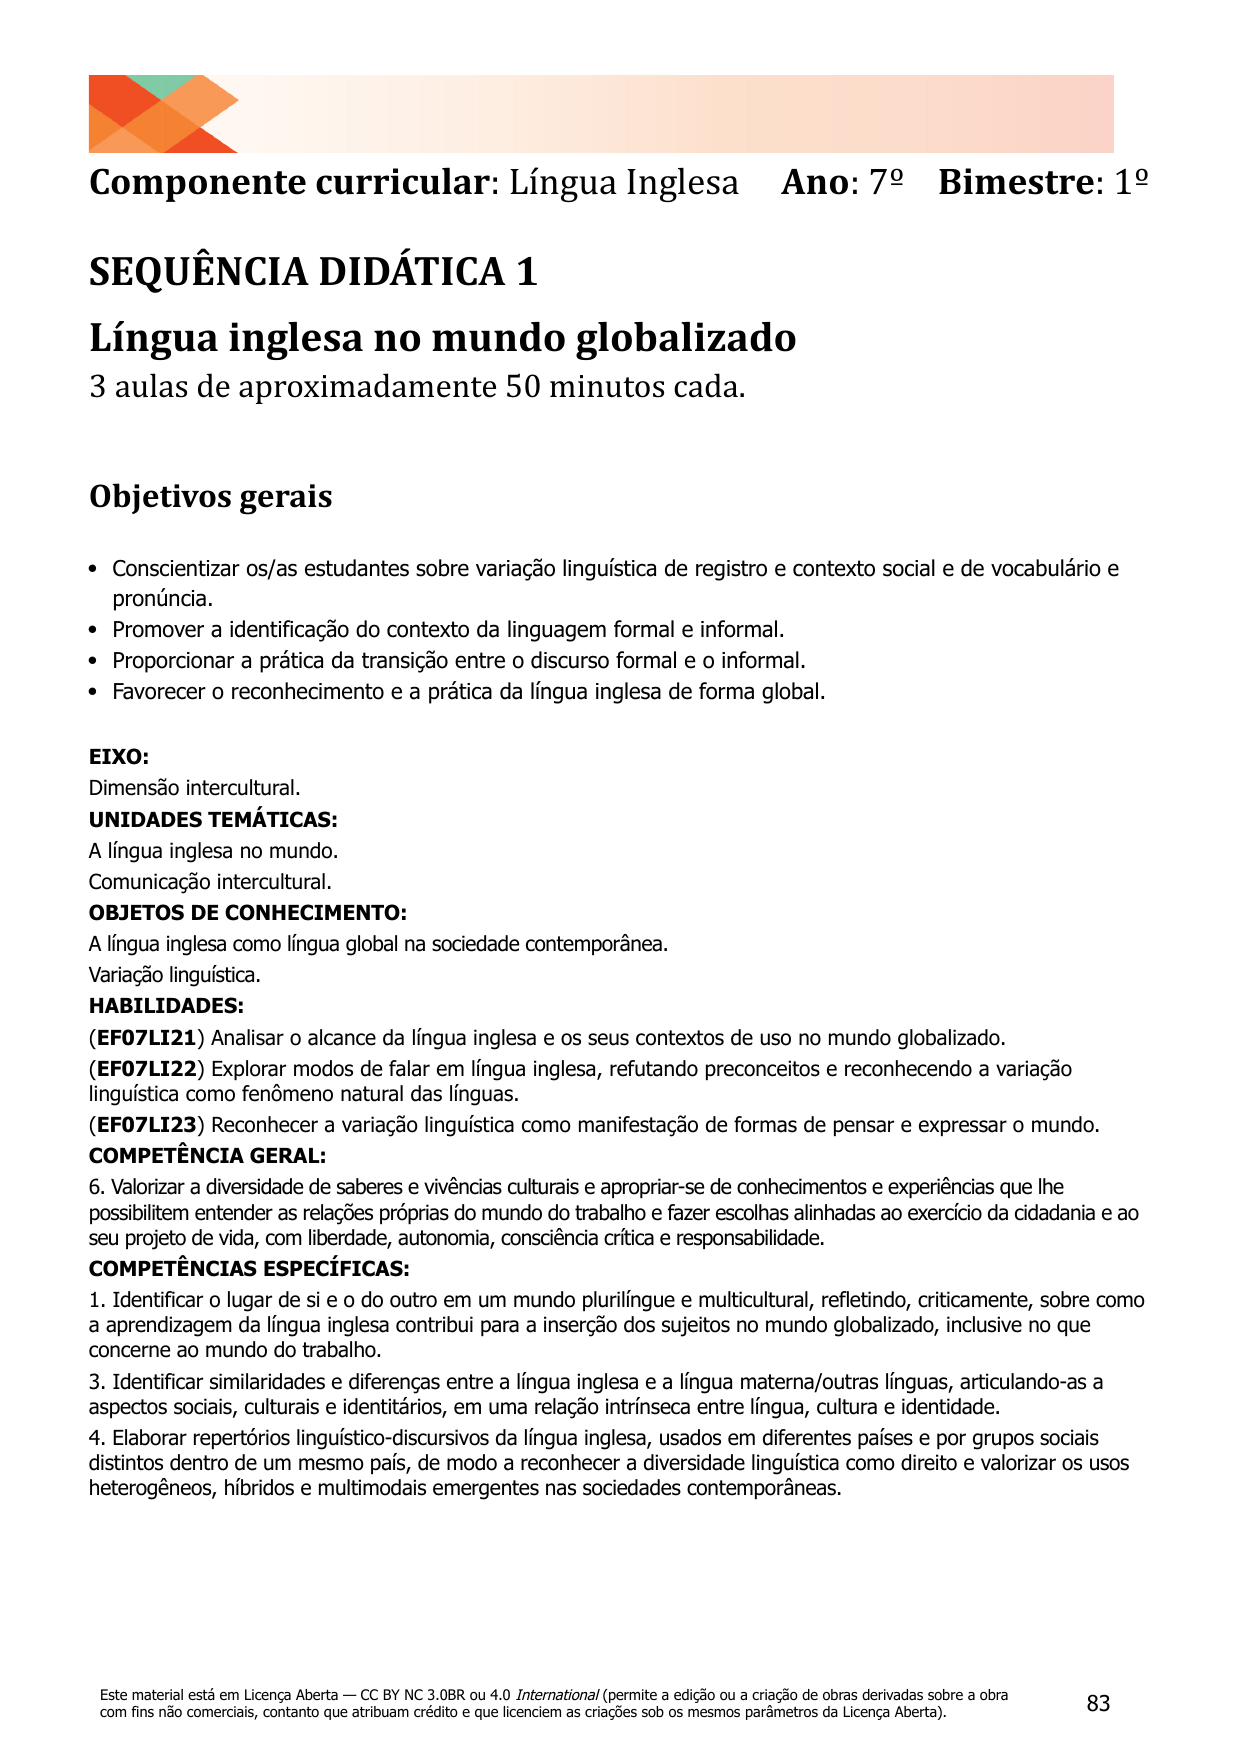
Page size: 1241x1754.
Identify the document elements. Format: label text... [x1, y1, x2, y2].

text 3. Identificar similaridades e diferenças entre a língua inglesa e a língua materna/outras línguas, articulando-as a aspectos sociais, culturais e identitários, em uma relação intrínseca entre língua, cultura e identidade. [89, 1368, 1152, 1419]
text COMPETÊNCIA GERAL: [89, 1143, 1152, 1168]
list Favorecer o reconhecimento e a prática da língua inglesa de forma global. [89, 676, 1152, 706]
text OBJETOS DE CONHECIMENTO: [89, 899, 1152, 925]
picture [88, 75, 1114, 153]
text (EF07LI21) Analisar o alcance da língua inglesa e os seus contextos de uso no mundo globalizado. [89, 1024, 1152, 1049]
text 6. Valorizar a diversidade de saberes e vivências culturais e apropriar-se de conhecimentos e experiências que lhe possibilitem entender as relações próprias do mundo do trabalho e fazer escolhas alinhadas ao exercício da cidadania e ao seu projeto de vida, com liberdade, autonomia, consciência crítica e responsabilidade. [89, 1174, 1152, 1249]
text 3 aulas de aproximadamente 50 minutos cada. [89, 366, 1152, 405]
list Conscientizar os/as estudantes sobre variação linguística de registro e contexto social e de vocabulário e pronúncia. [89, 553, 1152, 612]
text Dimensão intercultural. [89, 775, 1152, 800]
text 4. Elaborar repertórios linguístico-discursivos da língua inglesa, usados em diferentes países e por grupos sociais distintos dentro de um mesmo país, de modo a reconhecer a diversidade linguística como direito e valorizar os usos heterogêneos, híbridos e multimodais emergentes nas sociedades contemporâneas. [89, 1424, 1152, 1500]
text UNIDADES TEMÁTICAS: [89, 806, 1152, 831]
text Língua inglesa no mundo globalizado [89, 311, 1152, 360]
text (EF07LI22) Explorar modos de falar em língua inglesa, refutando preconceitos e reconhecendo a variação linguística como fenômeno natural das línguas. [89, 1055, 1152, 1106]
text SEQUÊNCIA DIDÁTICA 1 [89, 246, 1152, 295]
text Componente curricular: Língua Inglesa Ano: 7º Bimestre: 1º [89, 159, 1152, 203]
text A língua inglesa no mundo. [89, 837, 1152, 862]
text 1. Identificar o lugar de si e o do outro em um mundo plurilíngue e multicultural, refletindo, criticamente, sobre como a aprendizagem da língua inglesa contribui para a inserção dos sujeitos no mundo globalizado, inclusive no que concerne ao mundo do trabalho. [89, 1287, 1152, 1362]
text COMPETÊNCIAS ESPECÍFICAS: [89, 1256, 1152, 1281]
text Objetivos gerais [89, 476, 1152, 515]
text HABILIDADES: [89, 993, 1152, 1018]
text (EF07LI23) Reconhecer a variação linguística como manifestação de formas de pensar e expressar o mundo. [89, 1112, 1152, 1137]
text Comunicação intercultural. [89, 868, 1152, 894]
text A língua inglesa como língua global na sociedade contemporânea. [89, 931, 1152, 956]
list Proporcionar a prática da transição entre o discurso formal e o informal. [89, 645, 1152, 674]
text EIXO: [89, 744, 1152, 769]
list Promover a identificação do contexto da linguagem formal e informal. [89, 614, 1152, 643]
text Variação linguística. [89, 962, 1152, 987]
